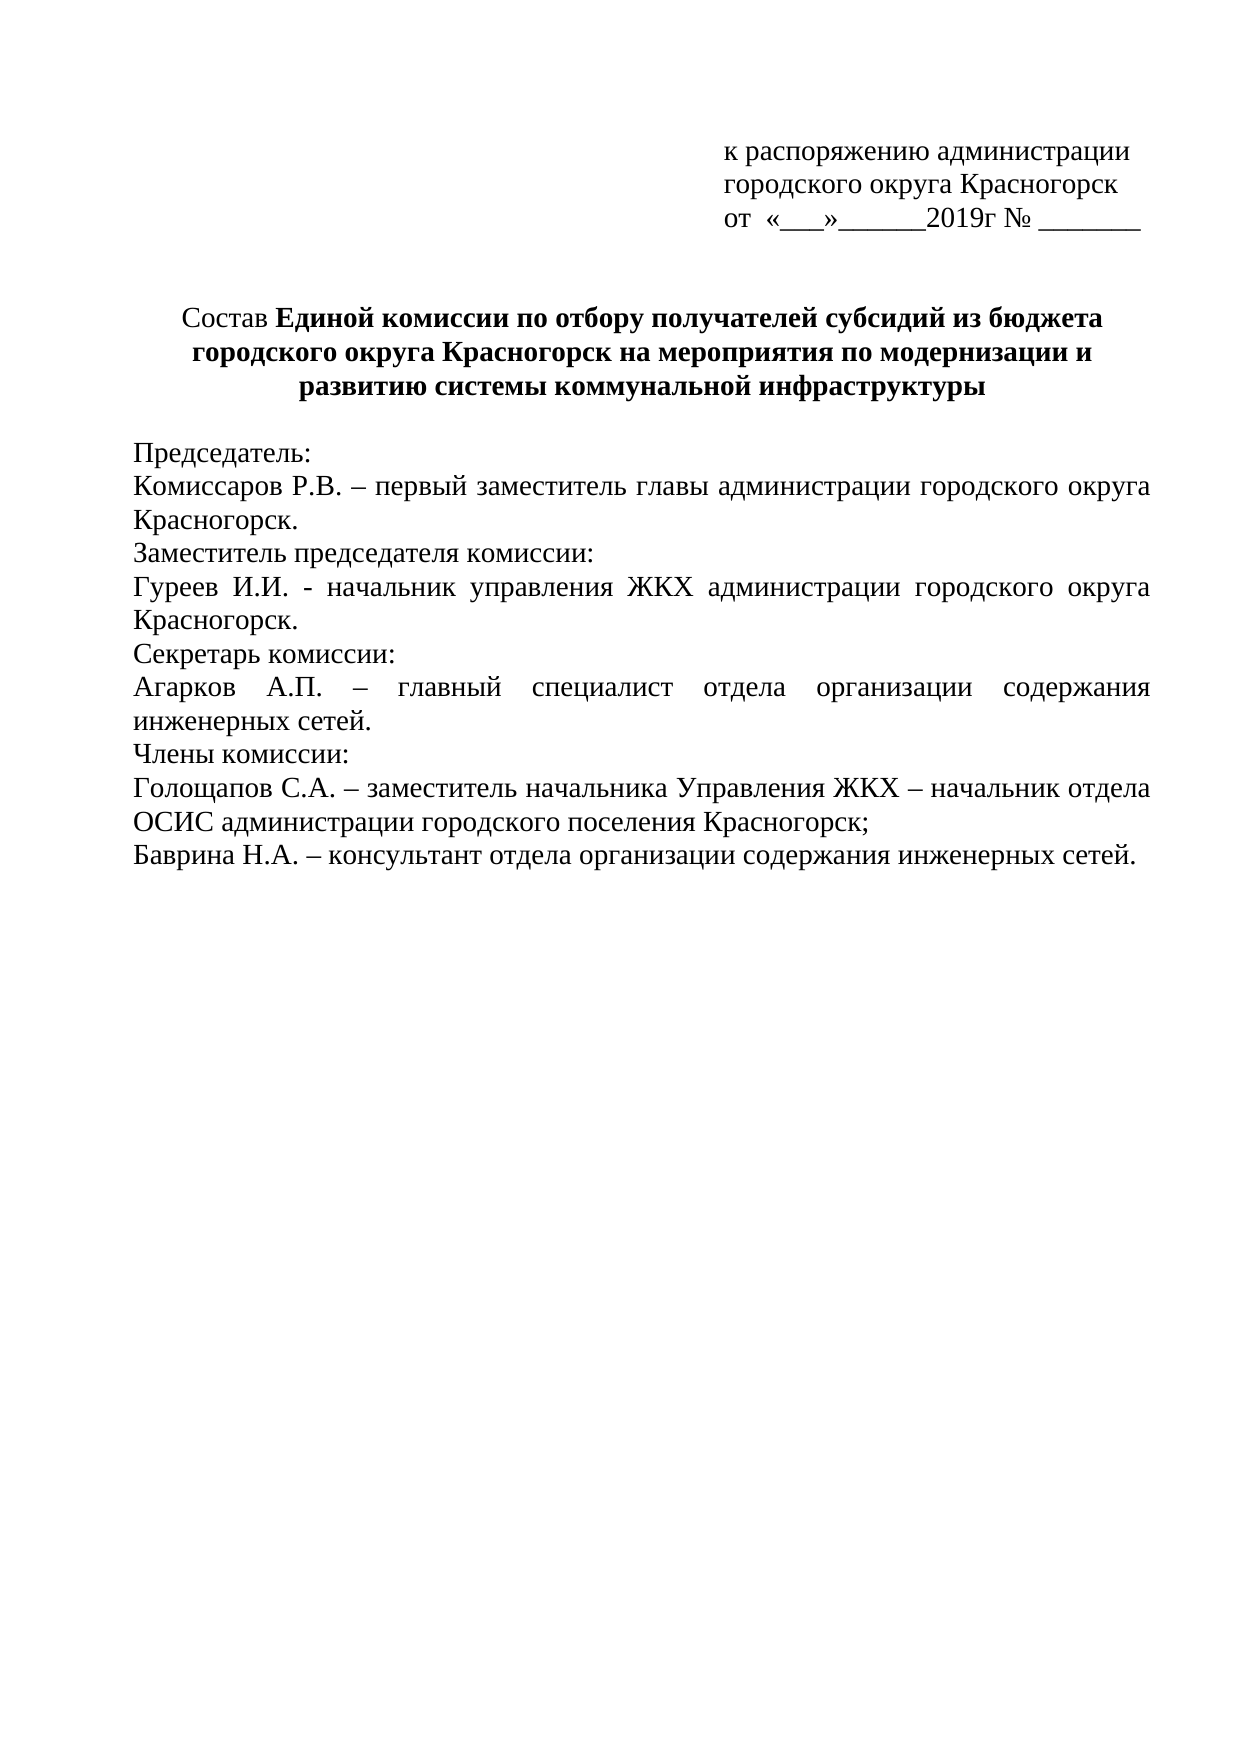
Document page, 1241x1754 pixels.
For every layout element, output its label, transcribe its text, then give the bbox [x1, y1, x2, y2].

text Баврина Н.А. – консультант отдела организации содержания инженерных сетей. [133, 837, 1152, 871]
text Агарков А.П. – главный специалист отдела организации содержания инженерных сетей. [133, 669, 1152, 737]
text Состав Единой комиссии по отбору получателей субсидий из бюджета городского округа Красногорск на мероприятия по модернизации и развитию системы коммунальной инфраструктуры [133, 301, 1152, 401]
text Члены комиссии: [133, 737, 1152, 770]
text городского округа Красногорск [133, 166, 1152, 200]
text от «___»______2019г № _______ [133, 200, 1152, 233]
text Гуреев И.И. - начальник управления ЖКХ администрации городского округа Красногорск. [133, 569, 1152, 636]
text Комиссаров Р.В. – первый заместитель главы администрации городского округа Красногорск. [133, 468, 1152, 535]
text к распоряжению администрации [133, 133, 1152, 166]
text Заместитель председателя комиссии: [133, 535, 1152, 569]
text Секретарь комиссии: [133, 636, 1152, 669]
text Голощапов С.А. – заместитель начальника Управления ЖКХ – начальник отдела ОСИС администрации городского поселения Красногорск; [133, 770, 1152, 837]
text Председатель: [133, 435, 1152, 468]
